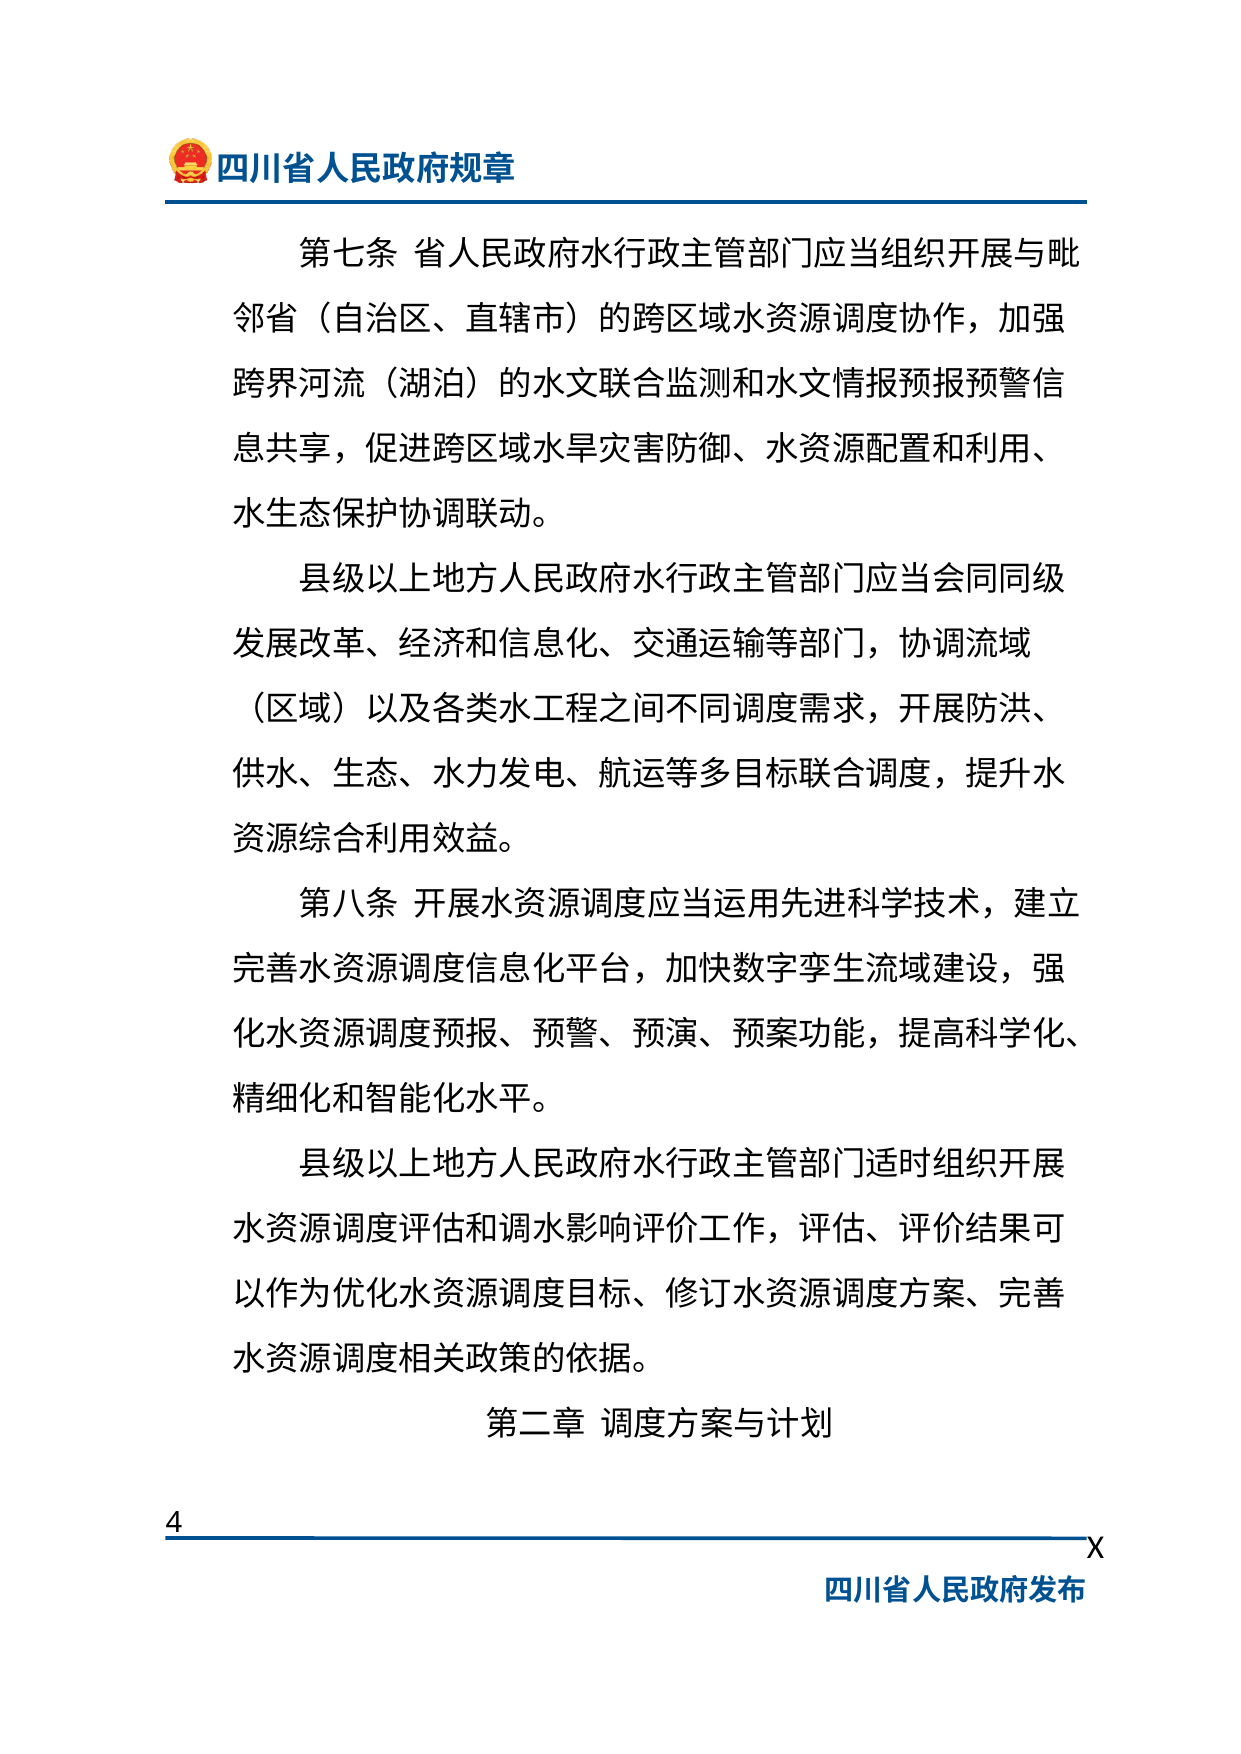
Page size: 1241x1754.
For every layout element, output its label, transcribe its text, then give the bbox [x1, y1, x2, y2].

list 第二章 调度方案与计划 [232, 1389, 1087, 1454]
list 县级以上地方人民政府水行政主管部门适时组织开展水资源调度评估和调水影响评价工作，评估、评价结果可以作为优化水资源调度目标、修订水资源调度方案、完善水资源调度相关政策的依据。 [232, 1129, 1087, 1389]
list 县级以上地方人民政府水行政主管部门应当会同同级发展改革、经济和信息化、交通运输等部门，协调流域（区域）以及各类水工程之间不同调度需求，开展防洪、供水、生态、水力发电、航运等多目标联合调度，提升水资源综合利用效益。 [232, 544, 1087, 869]
picture [165, 136, 216, 187]
list 第八条 开展水资源调度应当运用先进科学技术，建立完善水资源调度信息化平台，加快数字孪生流域建设，强化水资源调度预报、预警、预演、预案功能，提高科学化、精细化和智能化水平。 [232, 869, 1087, 1129]
list 第七条 省人民政府水行政主管部门应当组织开展与毗邻省（自治区、直辖市）的跨区域水资源调度协作，加强跨界河流（湖泊）的水文联合监测和水文情报预报预警信息共享，促进跨区域水旱灾害防御、水资源配置和利用、水生态保护协调联动。 [232, 219, 1087, 544]
